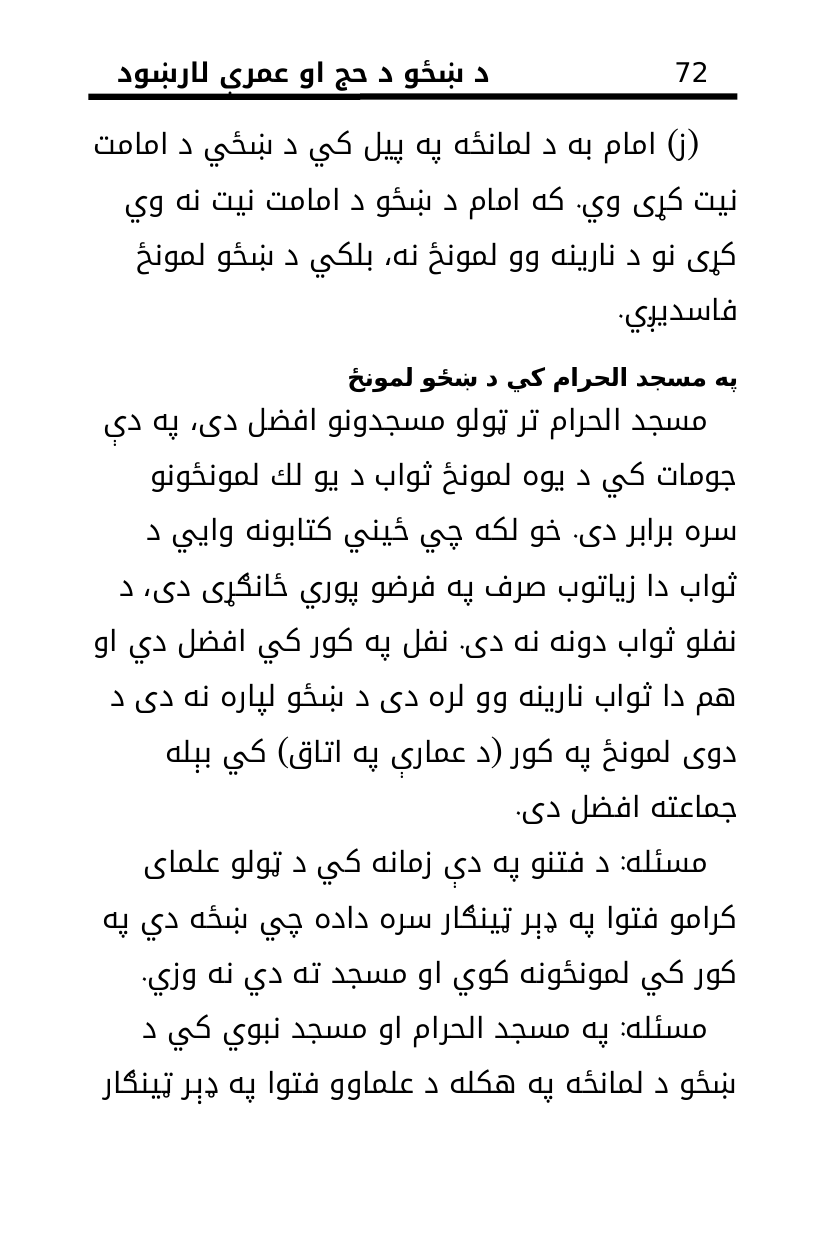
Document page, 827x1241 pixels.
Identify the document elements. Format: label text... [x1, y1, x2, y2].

text مسجد الحرام تر ټولو مسجدونو افضل دى، په دې جومات كي د يوه لمونځ ثواب د يو لك لمونځونو سره برابر دى. خو لکه چي ځيني کتابونه وايي د ثواب دا زياتوب صرف په فرضو پوري ځانګړى دى، د نفلو ثواب دونه نه دى. نفل په كور كي افضل دي او هم دا ثواب نارينه وو لره دى د ښځو لپاره نه دى د دوى لمونځ په كور (د عمارې په اتاق) كي بېله جماعته افضل دى. [89, 393, 738, 835]
text مسئله: د فتنو په دې زمانه کي د ټولو علماى کرامو فتوا په ډېر ټينګار سره داده چي ښځه دي په کور کي لمونځونه کوي او مسجد ته دي نه وزي. [89, 835, 738, 1001]
text په مسجد الحرام کي د ښځو لمونځ [89, 364, 738, 393]
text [89, 1001, 738, 1112]
text (ز) امام به د لمانځه په پيل كي د ښځي د امامت نيت كړى وي. كه امام د ښځو د امامت نيت نه وي كړى نو د نارينه وو لمونځ نه، بلكي د ښځو لمونځ فاسديږي. [89, 117, 738, 339]
